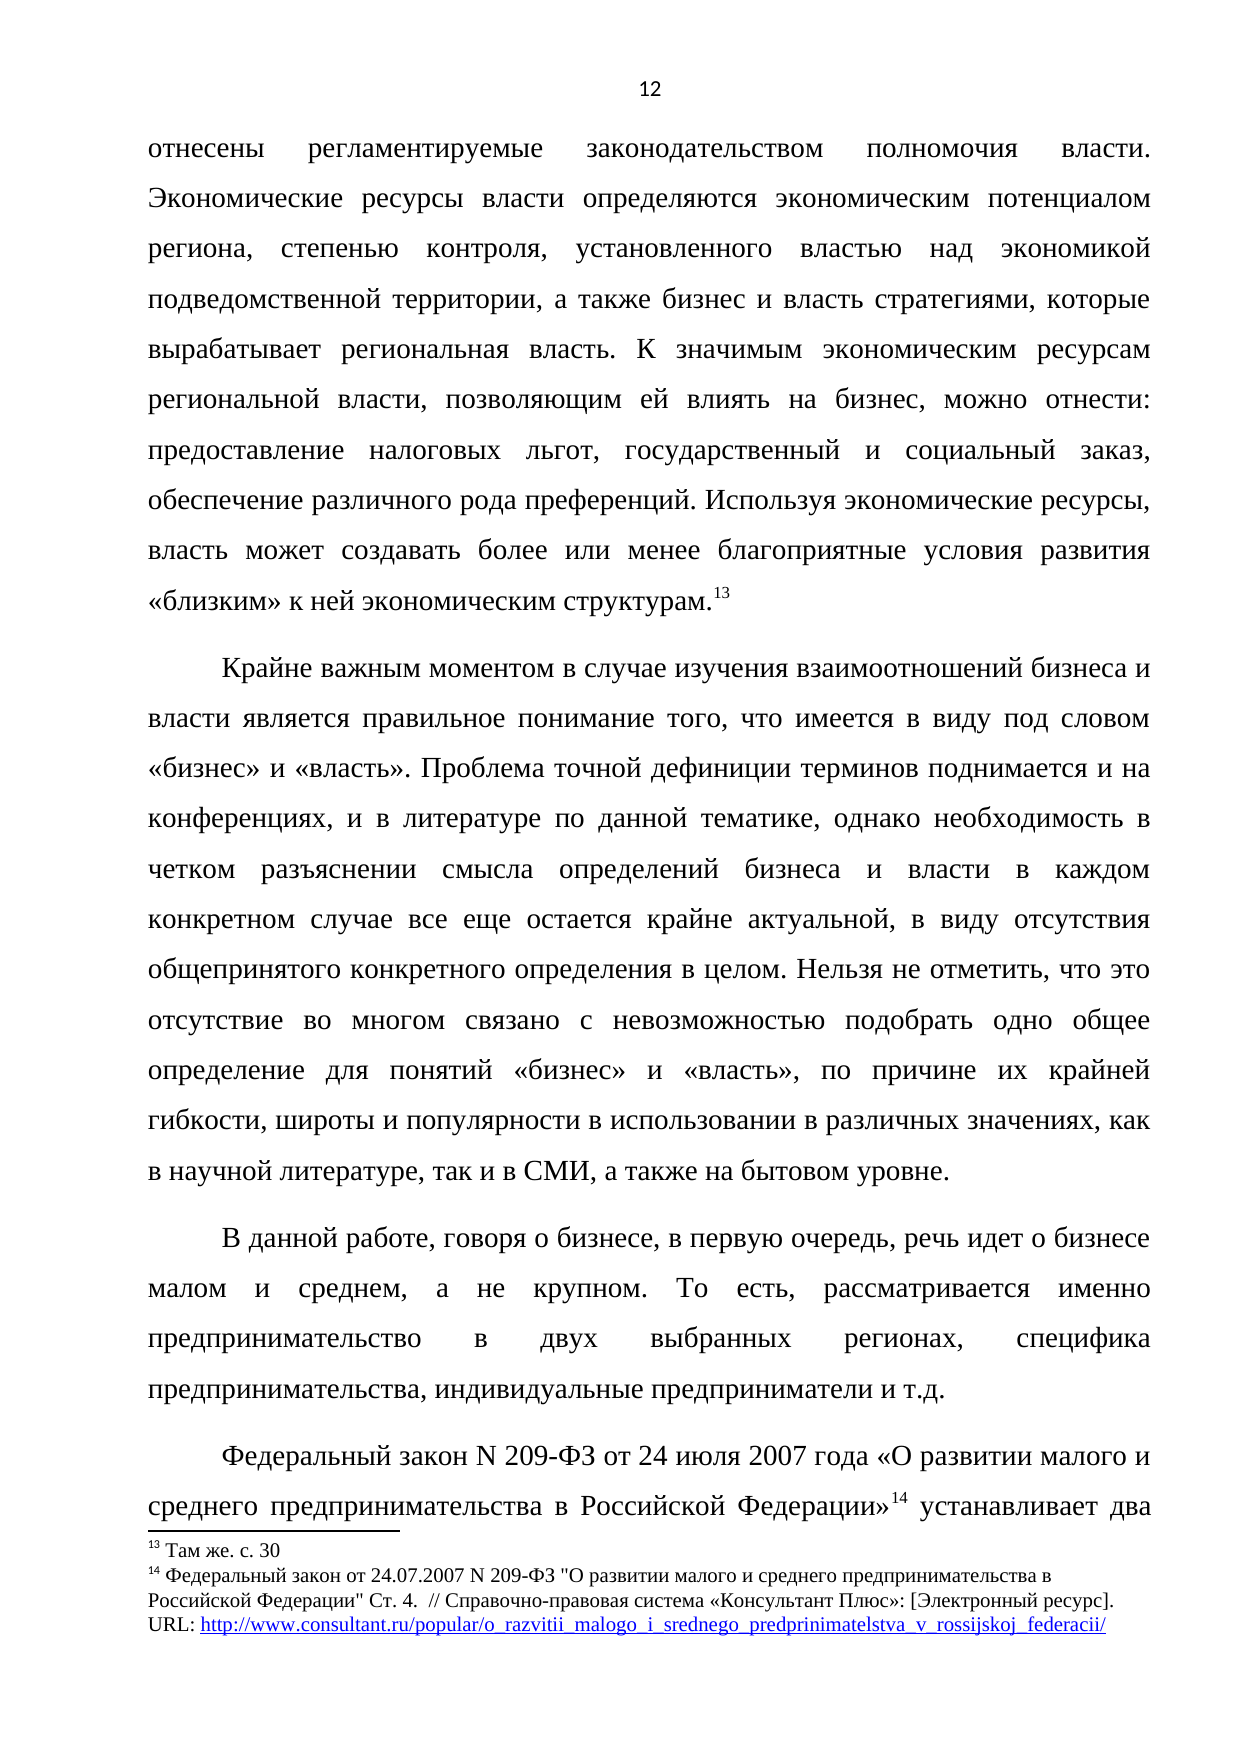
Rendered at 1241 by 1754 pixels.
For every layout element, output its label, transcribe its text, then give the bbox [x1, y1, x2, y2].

text В данной работе, говоря о бизнесе, в первую очередь, речь идет о бизнесе малом и среднем, а не крупном. То есть, рассматривается именно предпринимательство в двух выбранных регионах, специфика предпринимательства, индивидуальные предприниматели и т.д. [148, 1220, 1152, 1404]
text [148, 130, 1152, 616]
text Крайне важным моментом в случае изучения взаимоотношений бизнеса и власти является правильное понимание того, что имеется в виду под словом «бизнес» и «власть». Проблема точной дефиниции терминов поднимается и на конференциях, и в литературе по данной тематике, однако необходимость в четком разъяснении смысла определений бизнеса и власти в каждом конкретном случае все еще остается крайне актуальной, в виду отсутствия общепринятого конкретного определения в целом. Нельзя не отметить, что это отсутствие во многом связано с невозможностью подобрать одно общее определение для понятий «бизнес» и «власть», по причине их крайней гибкости, широты и популярности в использовании в различных значениях, как в научной литературе, так и в СМИ, а также на бытовом уровне. [148, 650, 1152, 1186]
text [148, 1438, 1152, 1522]
